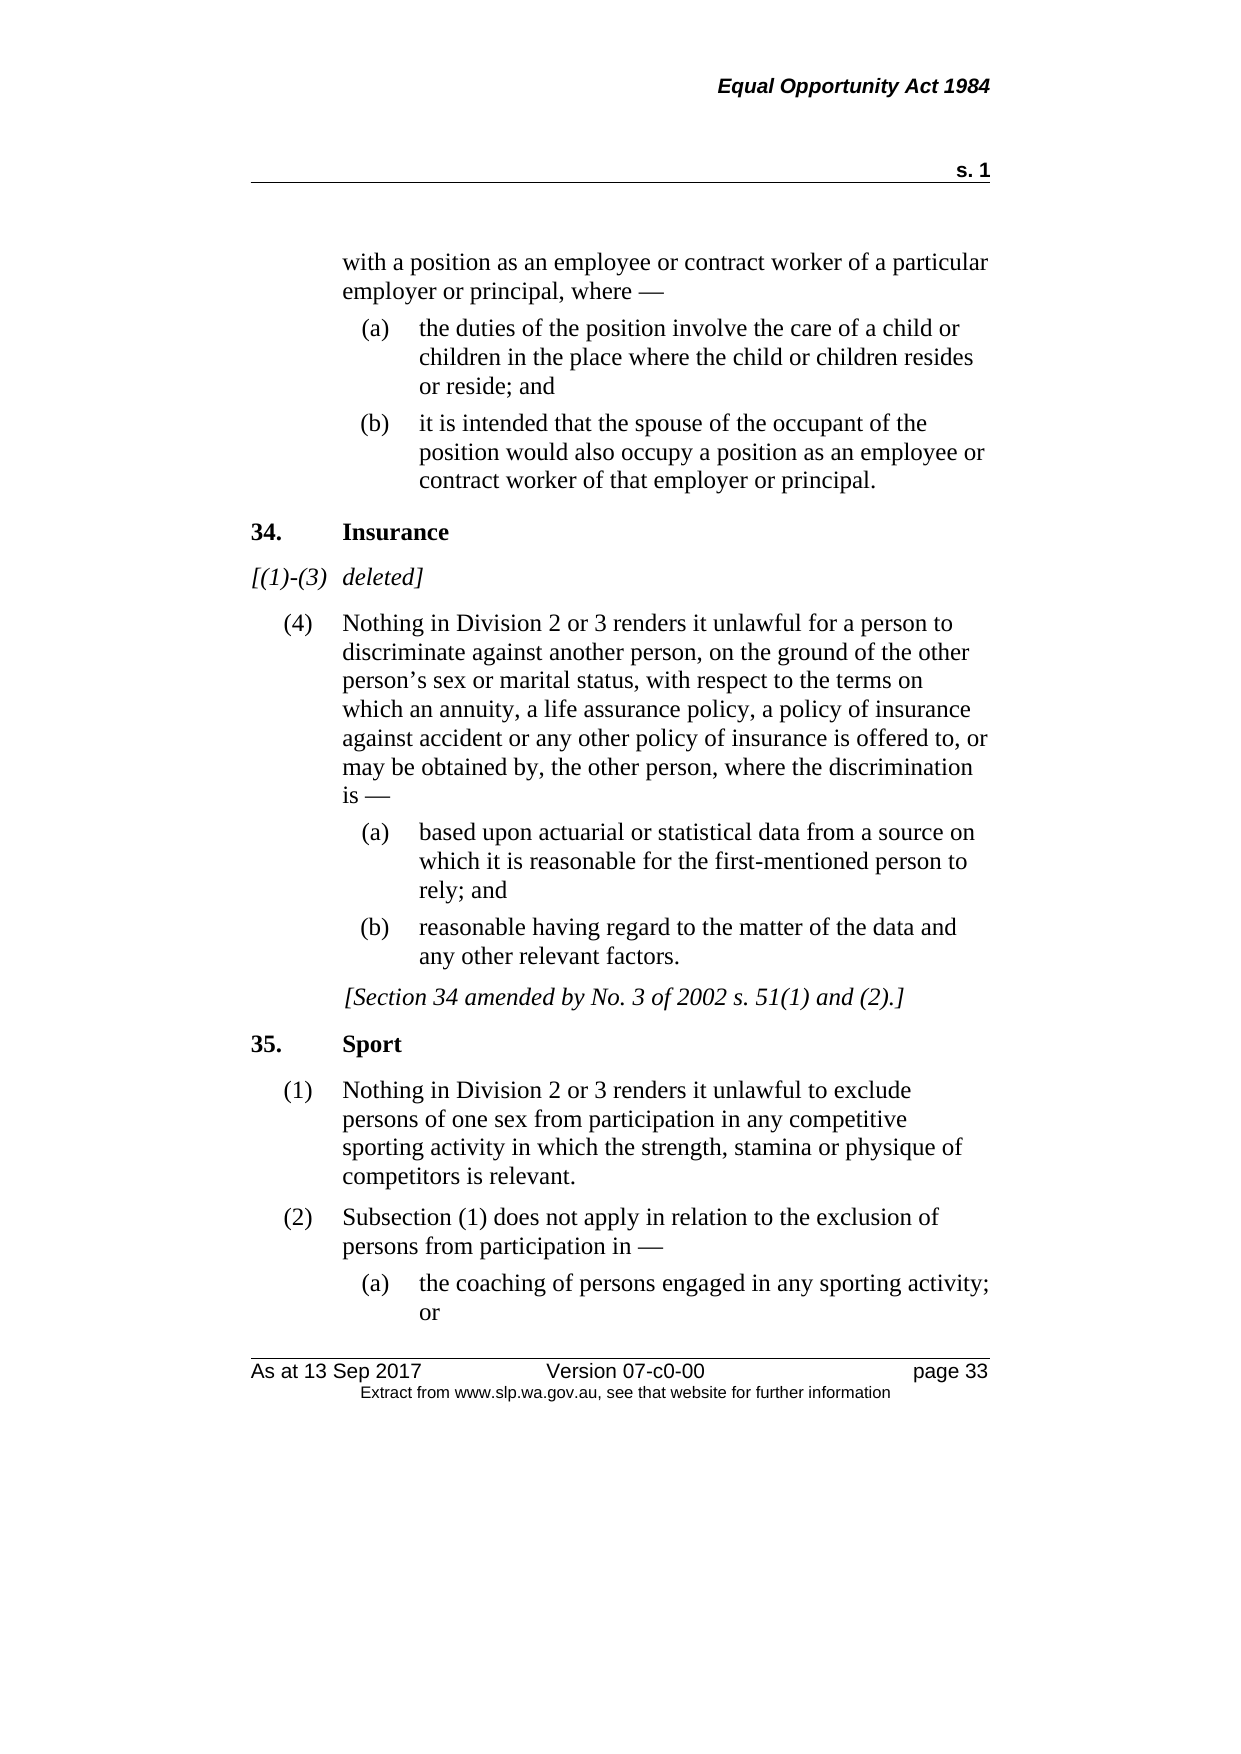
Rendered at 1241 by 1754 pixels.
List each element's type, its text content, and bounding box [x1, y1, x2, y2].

text (2) Subsection (1) does not apply in relation to the exclusion of persons from participation in — [251, 1202, 990, 1260]
text (a) the duties of the position involve the care of a child or children in the place where the child or children resides or reside; and [251, 313, 990, 399]
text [251, 247, 990, 305]
text (1) Nothing in Division 2 or 3 renders it unlawful to exclude persons of one sex from participation in any competitive sporting activity in which the strength, stamina or physique of competitors is relevant. [251, 1075, 990, 1190]
text [Section 34 amended by No. 3 of 2002 s. 51(1) and (2).] [251, 982, 990, 1011]
text (4) Nothing in Division 2 or 3 renders it unlawful for a person to discriminate against another person, on the ground of the other person’s sex or marital status, with respect to the terms on which an annuity, a life assurance policy, a policy of insurance against accident or any other policy of insurance is offered to, or may be obtained by, the other person, where the discrimination is — [251, 608, 990, 809]
text (a) the coaching of persons engaged in any sporting activity; or [251, 1268, 990, 1326]
text [(1)-(3) deleted] [251, 562, 990, 591]
subtitle 35. Sport [251, 1029, 990, 1058]
text (a) based upon actuarial or statistical data from a source on which it is reasonable for the first-mentioned person to rely; and [251, 817, 990, 904]
text (b) it is intended that the spouse of the occupant of the position would also occupy a position as an employee or contract worker of that employer or principal. [251, 408, 990, 494]
text (b) reasonable having regard to the matter of the data and any other relevant factors. [251, 912, 990, 969]
subtitle 34. Insurance [251, 517, 990, 546]
